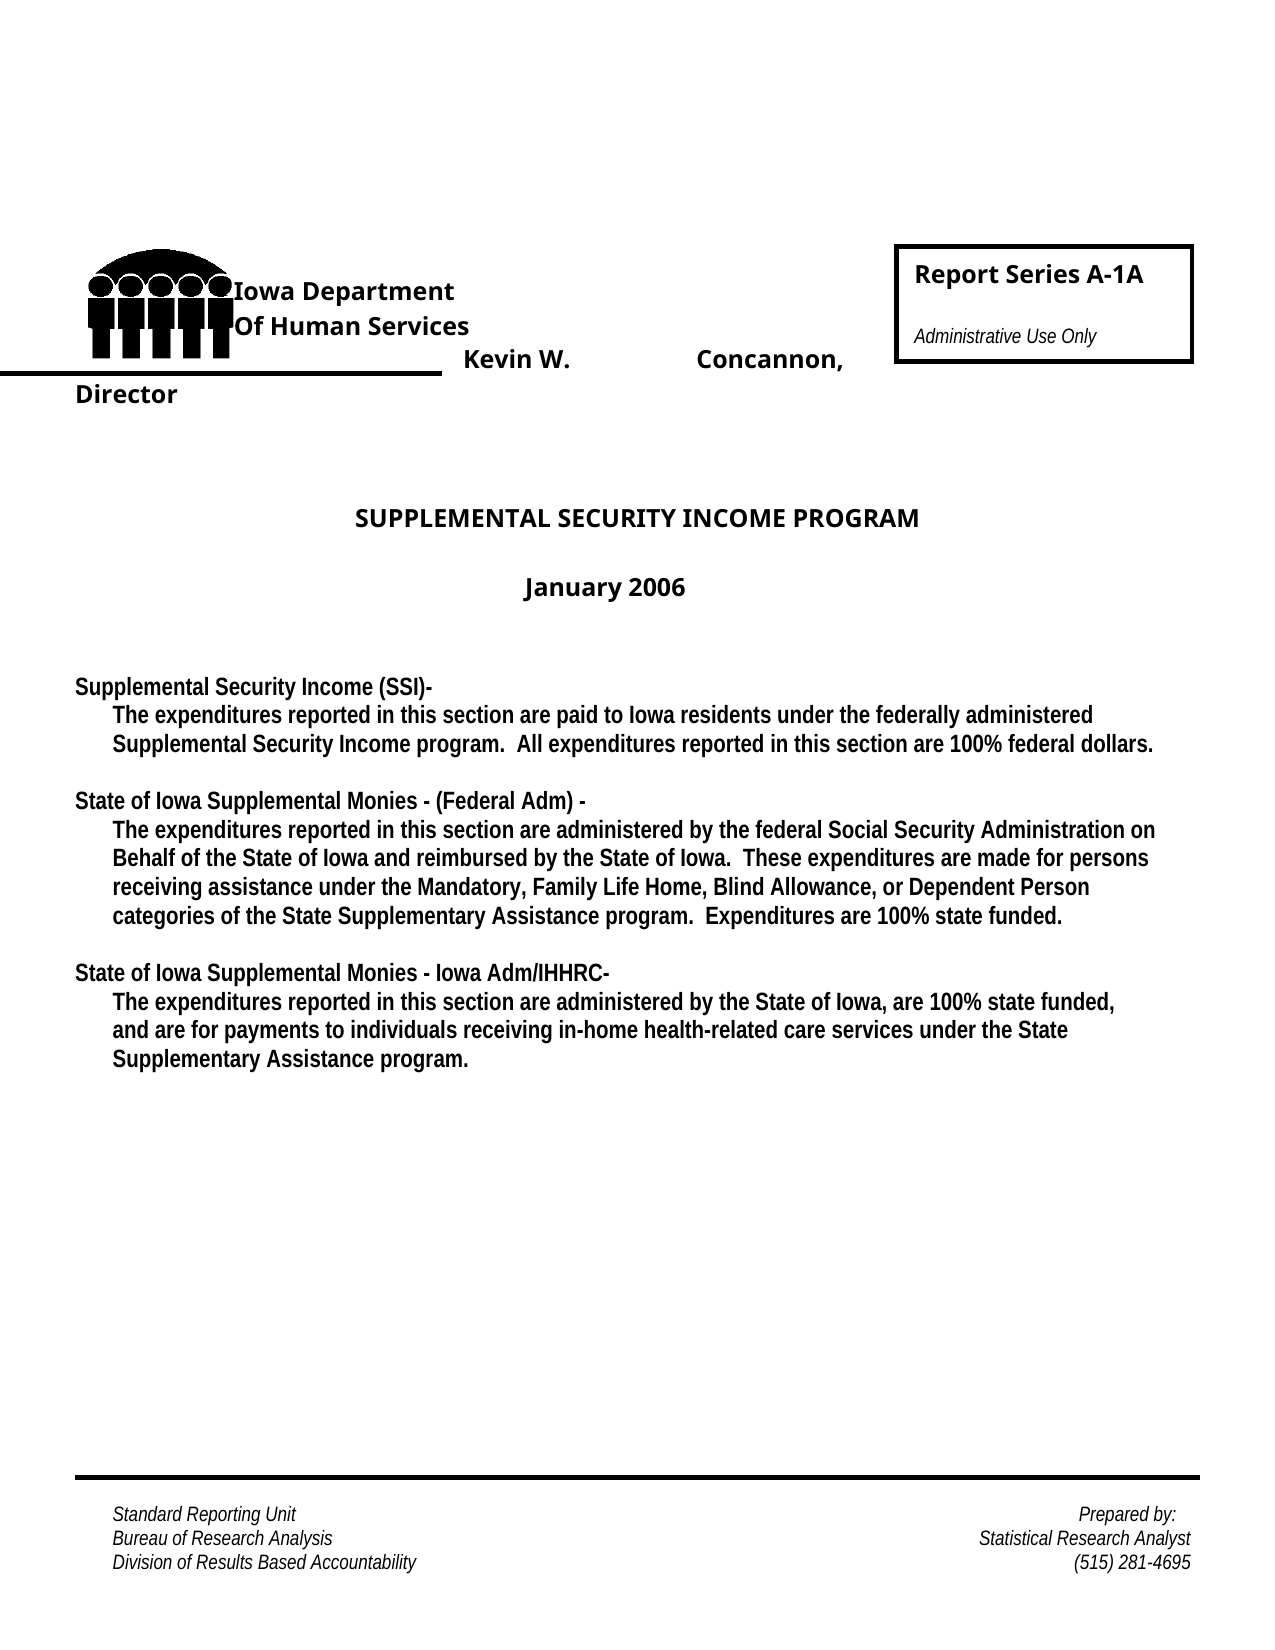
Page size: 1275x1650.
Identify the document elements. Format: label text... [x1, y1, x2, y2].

text Supplementary Assistance program. [112, 1044, 1200, 1072]
text State of Iowa Supplemental Monies - (Federal Adm) - [75, 786, 1200, 815]
text State of Iowa Supplemental Monies - Iowa Adm/IHHRC- [75, 958, 1200, 987]
text Behalf of the State of Iowa and reimbursed by the State of Iowa. These expenditures are made for persons [112, 843, 1200, 872]
text receiving assistance under the Mandatory, Family Life Home, Blind Allowance, or Dependent Person [112, 872, 1200, 901]
text Iowa Department [75, 274, 894, 308]
subtitle Bureau of Research Analysis Statistical Research Analyst [112, 1526, 1200, 1550]
text Of Human Services [75, 308, 894, 342]
text The expenditures reported in this section are administered by the State of Iowa, are 100% state funded, [112, 987, 1200, 1015]
text Supplemental Security Income (SSI)- [75, 671, 1200, 700]
subtitle Standard Reporting Unit Prepared by: [112, 1502, 1200, 1526]
subtitle SUPPLEMENTAL SECURITY INCOME PROGRAM [75, 501, 1200, 535]
text categories of the State Supplementary Assistance program. Expenditures are 100% state funded. [112, 901, 1200, 929]
text The expenditures reported in this section are administered by the federal Social Security Administration on [112, 815, 1200, 843]
text Division of Results Based Accountability (515) 281-4695 [112, 1550, 1200, 1574]
text and are for payments to individuals receiving in-home health-related care services under the State [112, 1015, 1200, 1044]
text Supplemental Security Income program. All expenditures reported in this section are 100% federal dollars. [112, 729, 1200, 757]
subtitle January 2006 [450, 569, 1200, 603]
text Kevin W. Concannon, Director [75, 342, 1200, 410]
subtitle The expenditures reported in this section are paid to Iowa residents under the federally administered [112, 700, 1200, 729]
